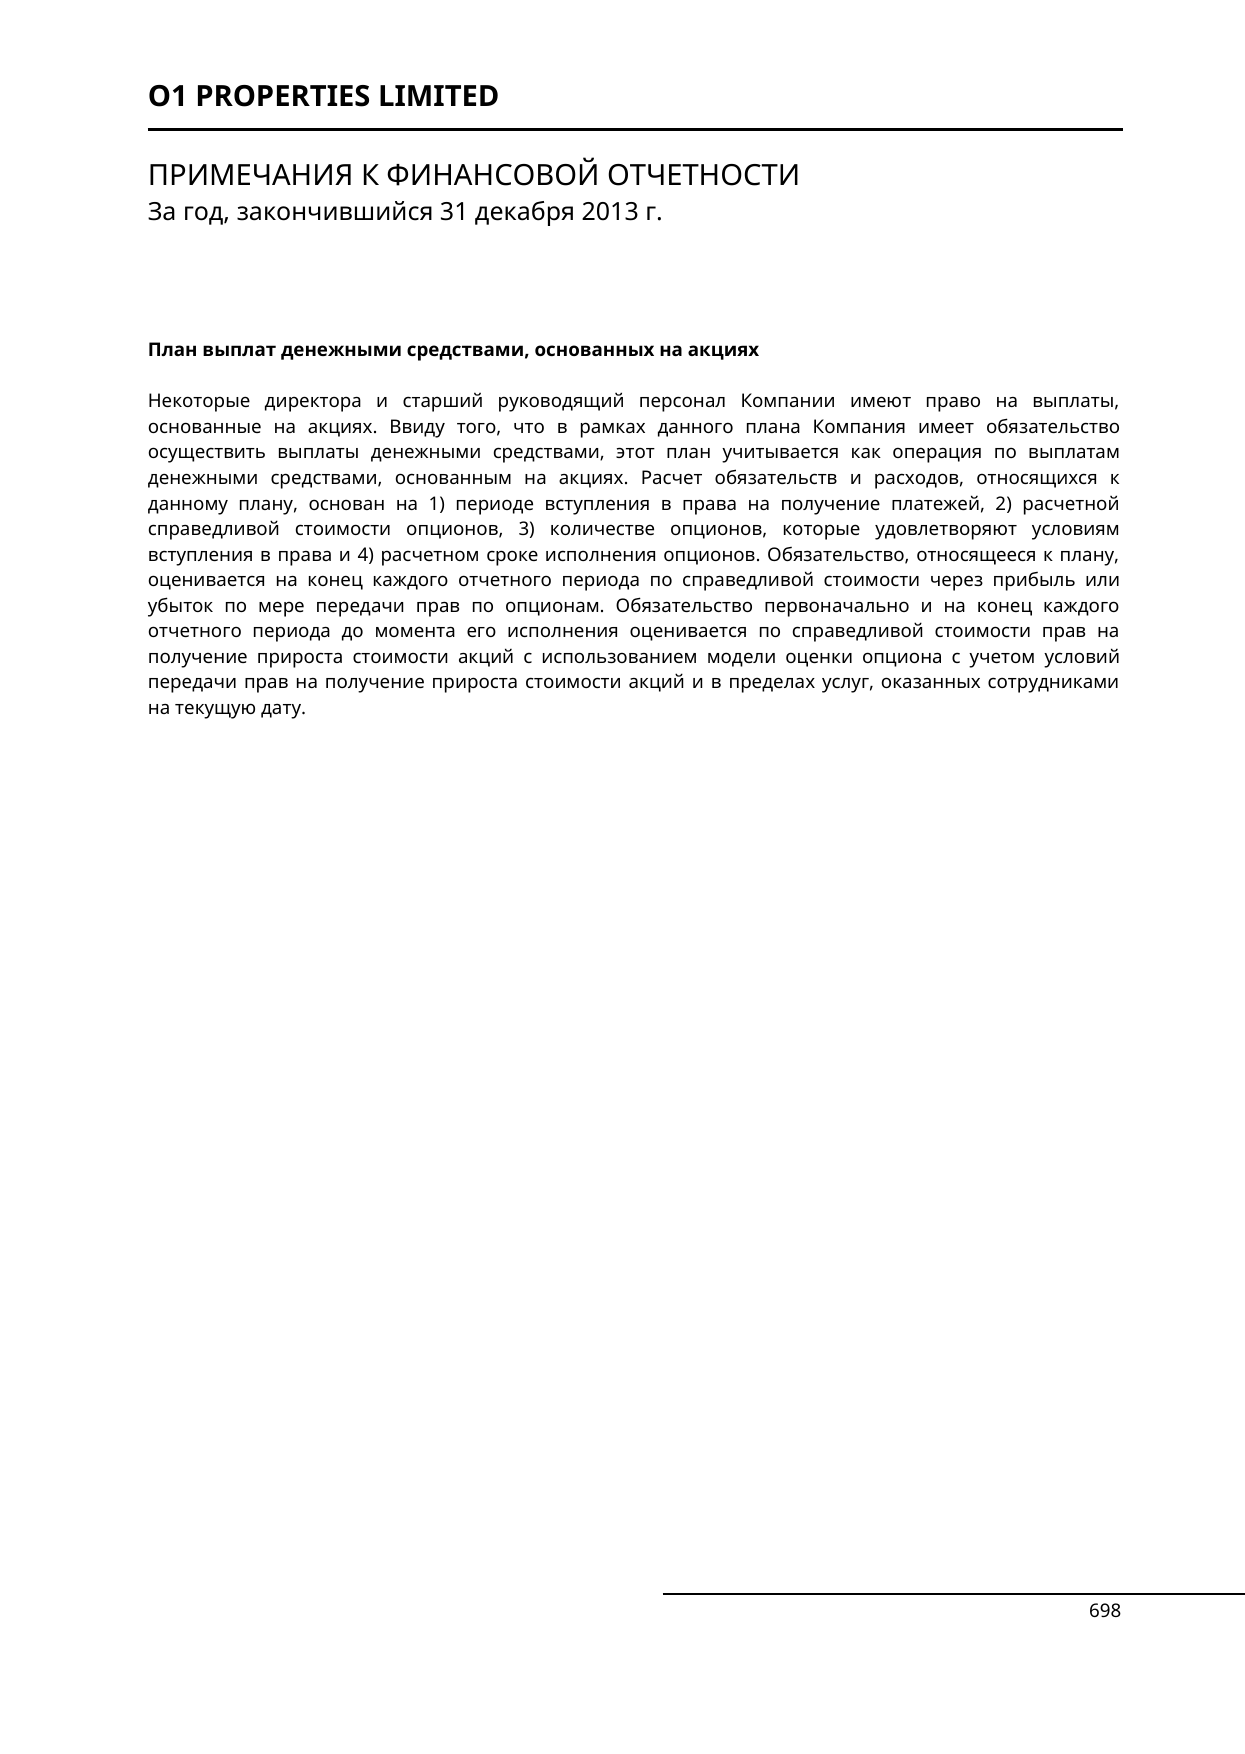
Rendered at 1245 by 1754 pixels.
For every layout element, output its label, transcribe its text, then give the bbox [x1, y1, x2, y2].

text План выплат денежными средствами, основанных на акциях [148, 337, 1121, 362]
text Некоторые директора и старший руководящий персонал Компании имеют право на выплаты, основанные на акциях. Ввиду того, что в рамках данного плана Компания имеет обязательство осуществить выплаты денежными средствами, этот план учитывается как операция по выплатам денежными средствами, основанным на акциях. Расчет обязательств и расходов, относящихся к данному плану, основан на 1) периоде вступления в права на получение платежей, 2) расчетной справедливой стоимости опционов, 3) количестве опционов, которые удовлетворяют условиям вступления в права и 4) расчетном сроке исполнения опционов. Обязательство, относящееся к плану, оценивается на конец каждого отчетного периода по справедливой стоимости через прибыль или убыток по мере передачи прав по опционам. Обязательство первоначально и на конец каждого отчетного периода до момента его исполнения оценивается по справедливой стоимости прав на получение прироста стоимости акций с использованием модели оценки опциона с учетом условий передачи прав на получение прироста стоимости акций и в пределах услуг, оказанных сотрудниками на текущую дату. [148, 388, 1121, 719]
